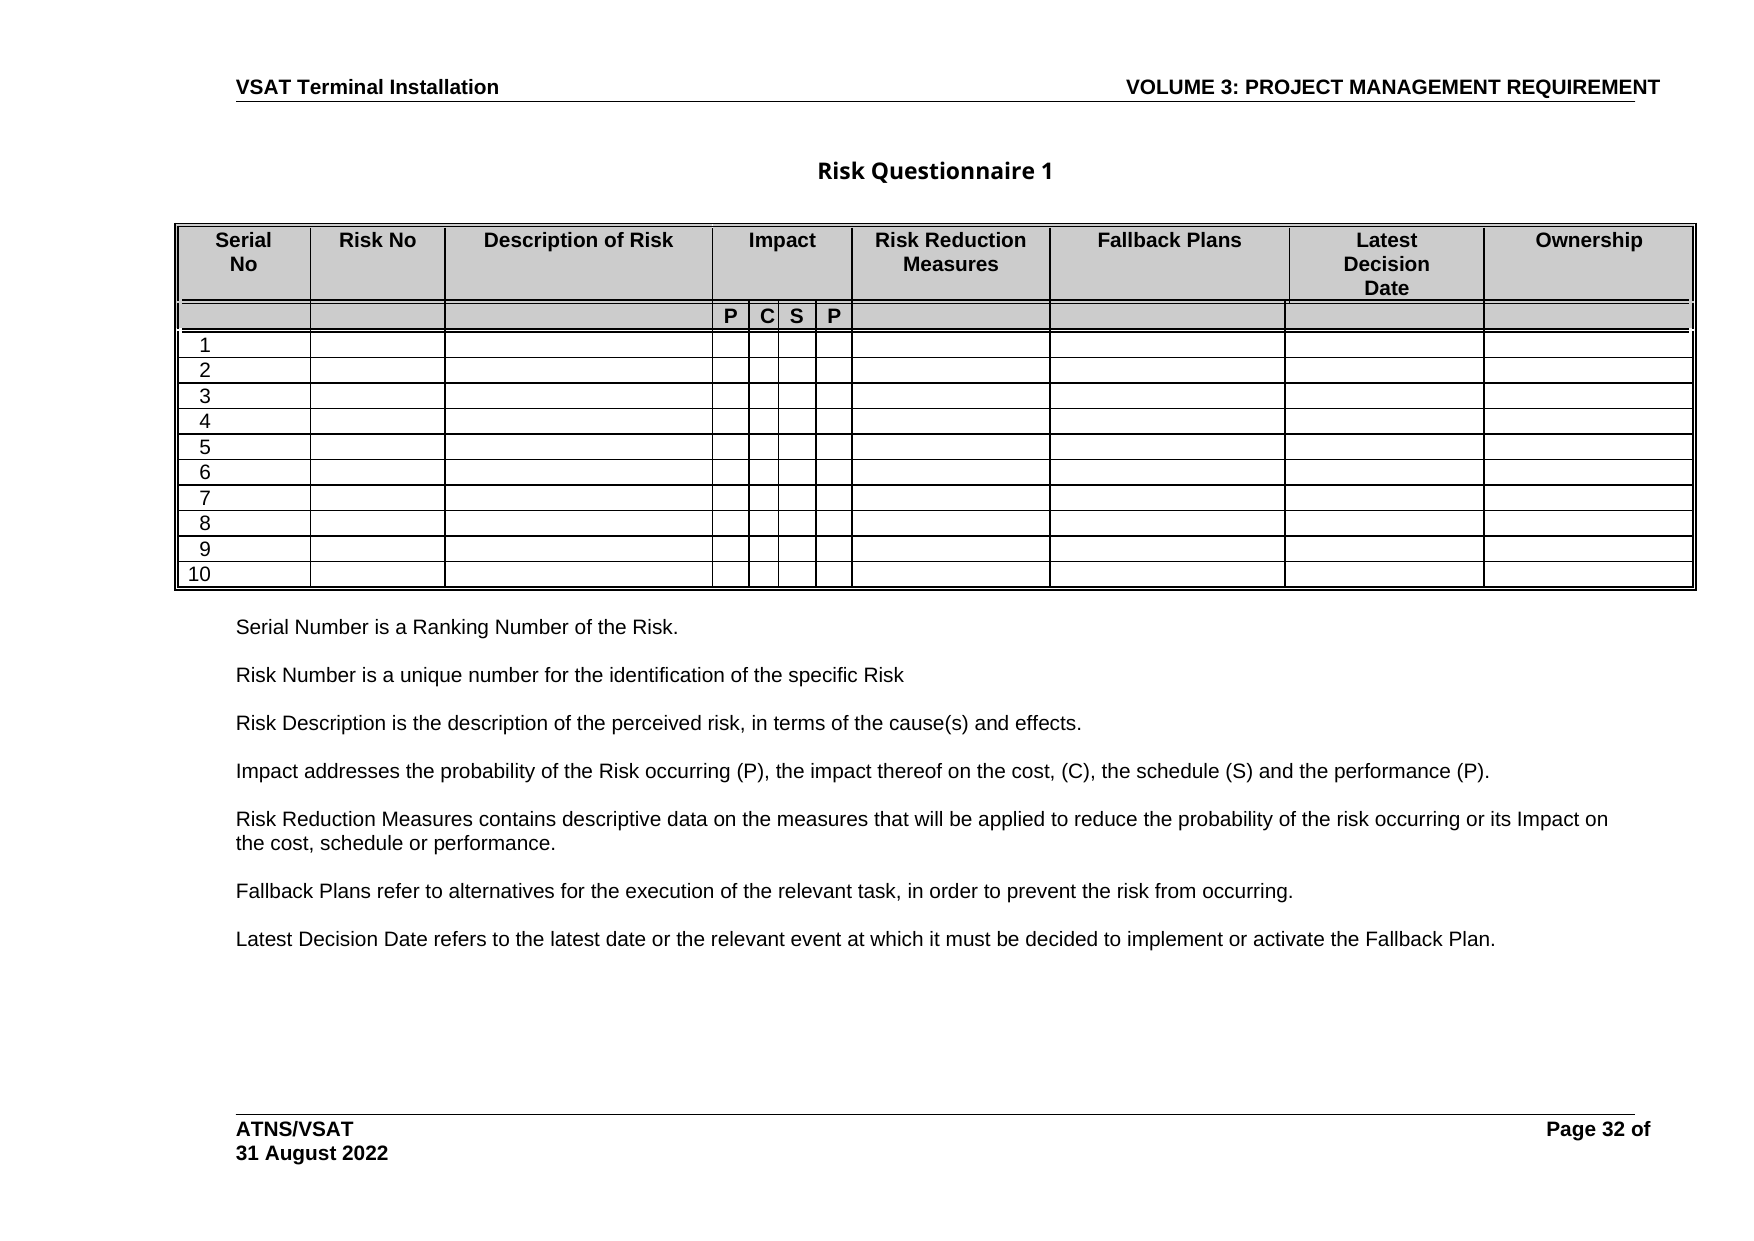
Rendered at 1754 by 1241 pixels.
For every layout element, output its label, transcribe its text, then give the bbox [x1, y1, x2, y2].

text Latest Decision Date refers to the latest date or the relevant event at which it must be decided to implement or activate the Fallback Plan. [236, 926, 1635, 950]
table_cell [817, 562, 851, 586]
text Serial Number is a Ranking Number of the Risk. [236, 615, 1635, 639]
table_cell [446, 511, 712, 535]
text Risk Number is a unique number for the identification of the specific Risk [236, 663, 1635, 687]
table_cell [1485, 511, 1692, 535]
table_cell 7 [179, 486, 310, 510]
table_cell [1286, 435, 1483, 459]
table_cell [1051, 358, 1284, 382]
table_cell [311, 511, 444, 535]
table_cell [779, 435, 815, 459]
table_cell [713, 435, 748, 459]
table_cell 3 [179, 384, 310, 408]
table_cell [1485, 435, 1692, 459]
table_cell 1 [176, 328, 310, 357]
text Fallback Plans refer to alternatives for the execution of the relevant task, in order to prevent the risk from occurring. [236, 878, 1635, 902]
table_cell [1286, 562, 1483, 586]
table_cell [713, 460, 748, 484]
table_cell [750, 384, 778, 408]
table_cell [750, 537, 778, 561]
table_cell [176, 299, 310, 328]
table_cell [779, 562, 815, 586]
table_cell [1051, 511, 1284, 535]
table_cell [1286, 333, 1483, 357]
table_cell [853, 537, 1049, 561]
table_cell [713, 562, 748, 586]
table_cell [817, 486, 851, 510]
table_cell [1286, 409, 1483, 433]
table_cell [853, 333, 1049, 357]
table_cell [779, 409, 815, 433]
table_cell [446, 435, 712, 459]
table_cell [311, 304, 444, 328]
table_header Risk No [311, 227, 445, 299]
table_header Ownership [1485, 227, 1692, 299]
table_cell P [713, 304, 748, 328]
table_cell [713, 537, 748, 561]
table_cell [853, 409, 1049, 433]
table_cell [1485, 537, 1692, 561]
text Impact addresses the probability of the Risk occurring (P), the impact thereof on the cost, (C), the schedule (S) and the performance (P). [236, 759, 1635, 783]
table_cell [817, 537, 851, 561]
table_cell [817, 384, 851, 408]
table_cell [311, 384, 444, 408]
table_cell [311, 537, 444, 561]
table_cell [1286, 486, 1483, 510]
table_cell [1485, 299, 1694, 328]
table_cell [1051, 562, 1284, 586]
table_cell [853, 384, 1049, 408]
table_cell [1485, 562, 1692, 586]
subtitle Risk Questionnaire 1 [236, 155, 1635, 186]
table_cell [853, 304, 1049, 328]
table_cell [446, 333, 712, 357]
table_cell [853, 511, 1049, 535]
table_cell [446, 460, 712, 484]
table_cell [1051, 486, 1284, 510]
table_cell [311, 460, 444, 484]
table_header Risk Reduction Measures [853, 227, 1050, 299]
table_cell [817, 409, 851, 433]
table_cell [713, 486, 748, 510]
table_header Description of Risk [446, 227, 712, 299]
table_cell [311, 409, 444, 433]
table_cell [1051, 384, 1284, 408]
table_cell P [817, 304, 851, 328]
table_cell [1051, 435, 1284, 459]
table_cell [750, 511, 778, 535]
table_cell [817, 333, 851, 357]
table_cell [853, 562, 1049, 586]
table_cell [1051, 333, 1284, 357]
table_cell [817, 435, 851, 459]
table_cell [311, 562, 444, 586]
table_header Fallback Plans [1051, 227, 1289, 299]
table_cell [1051, 537, 1284, 561]
table_cell [1051, 304, 1284, 328]
table_cell [750, 358, 778, 382]
table_cell [446, 409, 712, 433]
table_cell [1286, 537, 1483, 561]
table_cell [713, 358, 748, 382]
table_cell [713, 409, 748, 433]
table_cell [1485, 328, 1694, 357]
table_cell [446, 486, 712, 510]
table_cell [750, 409, 778, 433]
table_cell [779, 511, 815, 535]
table_cell 2 [179, 358, 310, 382]
table_cell C [750, 304, 778, 328]
table_header Impact [713, 227, 852, 299]
table_cell [853, 486, 1049, 510]
table_cell [311, 486, 444, 510]
table_cell [779, 358, 815, 382]
table_cell [713, 333, 748, 357]
table_cell [311, 358, 444, 382]
table_cell [713, 511, 748, 535]
table_cell [750, 486, 778, 510]
table_cell 5 [179, 435, 310, 459]
table_cell 6 [179, 460, 310, 484]
table_cell S [779, 304, 815, 328]
table_cell [853, 358, 1049, 382]
table_cell [853, 460, 1049, 484]
text Risk Reduction Measures contains descriptive data on the measures that will be applied to reduce the probability of the risk occurring or its Impact on the cost, schedule or performance. [236, 807, 1635, 854]
table_cell [750, 333, 778, 357]
table_cell [446, 562, 712, 586]
table_cell [853, 435, 1049, 459]
table_cell [779, 384, 815, 408]
table_cell [1286, 304, 1483, 328]
table_cell [817, 511, 851, 535]
table_cell [779, 537, 815, 561]
table_cell [1286, 511, 1483, 535]
table_cell [446, 384, 712, 408]
table_cell 9 [179, 537, 310, 561]
table_cell [779, 486, 815, 510]
table_cell [446, 537, 712, 561]
table_cell [1051, 409, 1284, 433]
table_cell [311, 333, 444, 357]
table_cell [713, 384, 748, 408]
table_cell [1286, 384, 1483, 408]
table_cell [750, 435, 778, 459]
table_cell [779, 460, 815, 484]
table_cell 10 [179, 562, 310, 586]
table_cell [1485, 358, 1692, 382]
table_cell [311, 435, 444, 459]
table_cell [817, 460, 851, 484]
table_cell [1485, 460, 1692, 484]
table_cell [1485, 409, 1692, 433]
text Risk Description is the description of the perceived risk, in terms of the cause(s) and effects. [236, 711, 1635, 735]
table_cell [1286, 460, 1483, 484]
table_cell [1051, 460, 1284, 484]
table_cell [750, 460, 778, 484]
table_cell [750, 562, 778, 586]
table_cell [446, 358, 712, 382]
table_cell [1485, 384, 1692, 408]
table_cell [779, 333, 815, 357]
table_cell [817, 358, 851, 382]
table_header Latest Decision Date [1290, 227, 1484, 299]
table_cell 8 [179, 511, 310, 535]
table_cell [1286, 358, 1483, 382]
table_cell [1485, 486, 1692, 510]
table_cell [446, 304, 712, 328]
table_cell 4 [179, 409, 310, 433]
table_header Serial No [179, 227, 310, 299]
